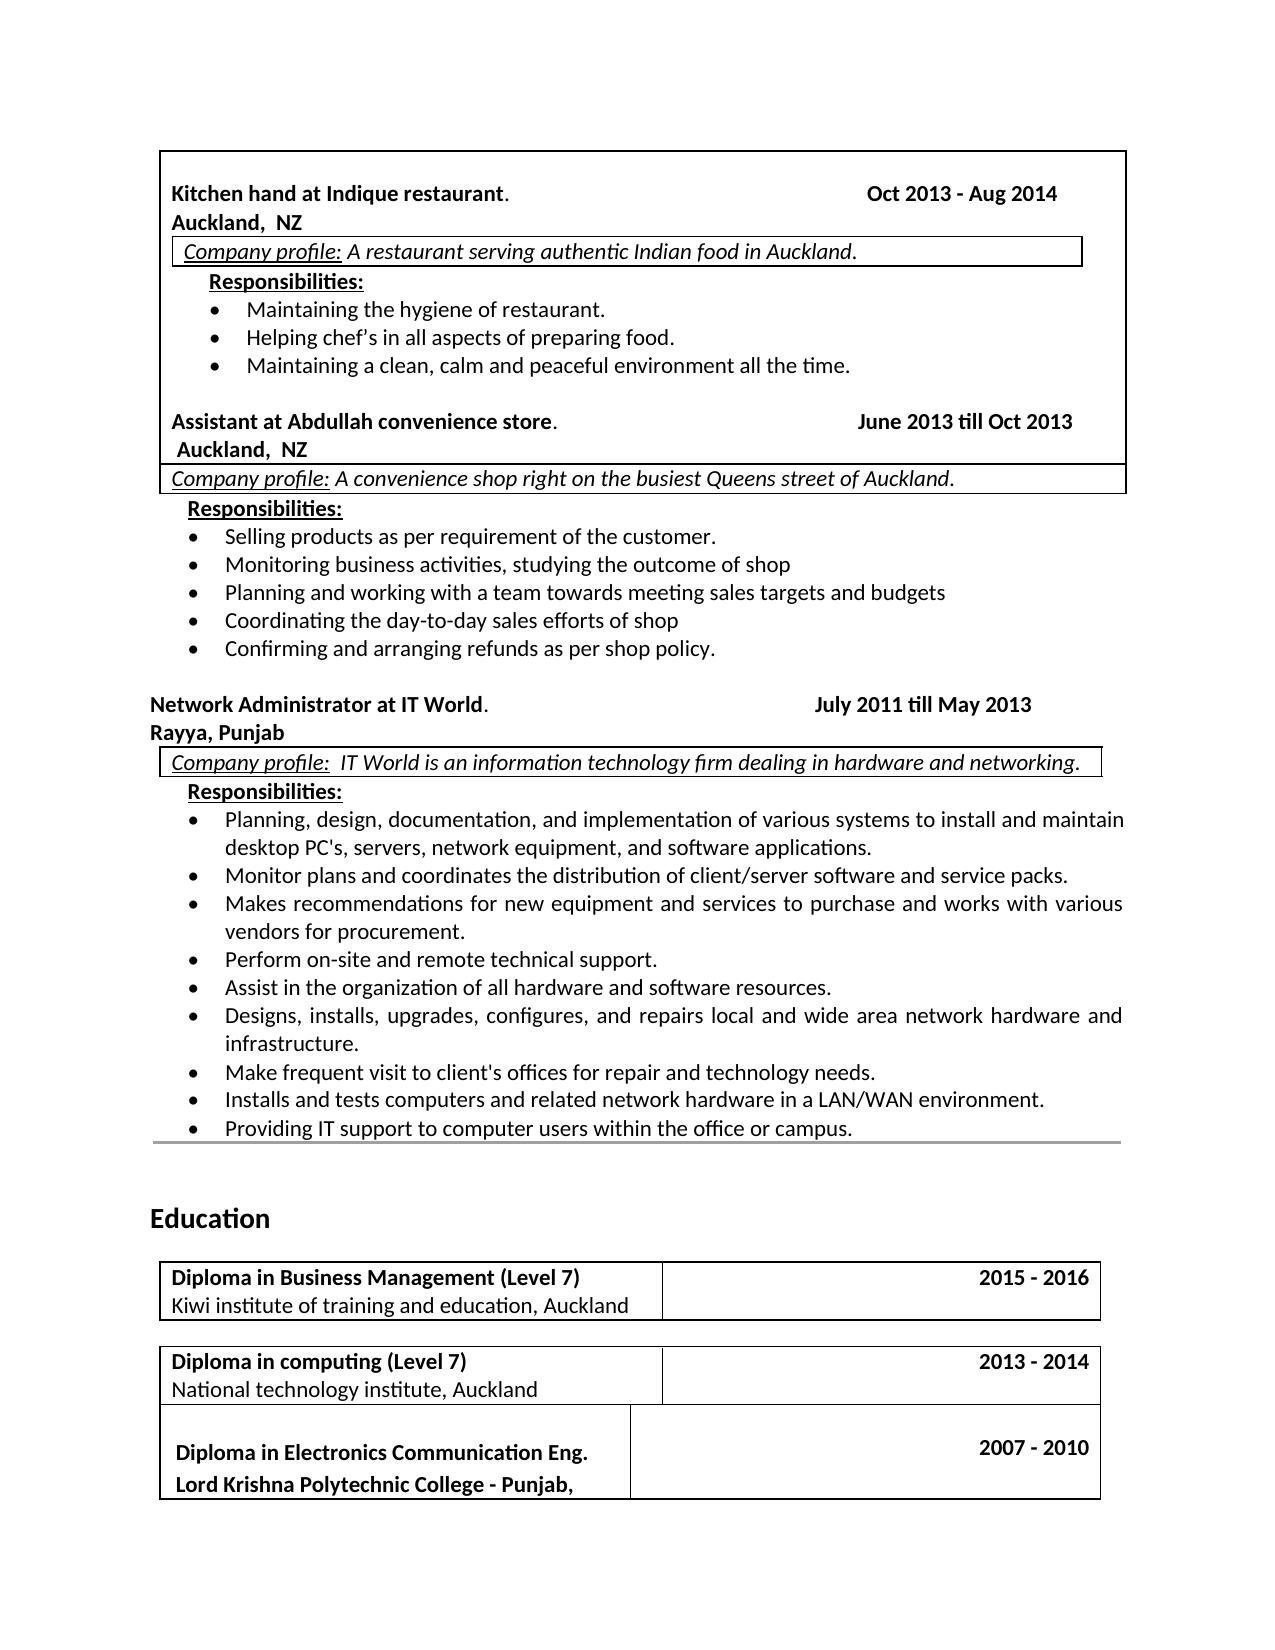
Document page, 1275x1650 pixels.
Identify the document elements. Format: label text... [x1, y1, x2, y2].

list Selling products as per requirement of the customer. [187, 522, 1125, 550]
table_header 2013 - 2014 [663, 1347, 1100, 1403]
table_header Diploma in computing (Level 7) National technology institute, Auckland [161, 1347, 662, 1403]
list Perform on-site and remote technical support. [187, 946, 1125, 973]
text Responsibilities: [150, 494, 1125, 522]
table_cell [161, 1405, 630, 1498]
list Coordinating the day-to-day sales efforts of shop [187, 606, 1125, 634]
list Confirming and arranging refunds as per shop policy. [187, 634, 1125, 662]
list Installs and tests computers and related network hardware in a LAN/WAN environment. [187, 1086, 1125, 1114]
table_header Diploma in Business Management (Level 7) Kiwi institute of training and education, Auckland [161, 1263, 662, 1319]
text Responsibilities: [150, 777, 1125, 805]
text Network Administrator at IT World. July 2011 till May 2013 [150, 690, 1125, 718]
list Providing IT support to computer users within the office or campus. [187, 1114, 1125, 1142]
text Education [150, 1200, 1125, 1236]
list Makes recommendations for new equipment and services to purchase and works with various vendors for procurement. [187, 889, 1125, 946]
table_header Company profile: IT World is an information technology firm dealing in hardware and networking. [161, 748, 1101, 776]
list Assist in the organization of all hardware and software resources. [187, 973, 1125, 1002]
list Monitoring business activities, studying the outcome of shop [187, 550, 1125, 578]
list Monitor plans and coordinates the distribution of client/server software and service packs. [187, 861, 1125, 889]
list Make frequent visit to client's offices for repair and technology needs. [187, 1058, 1125, 1086]
text Rayya, Punjab [150, 718, 1125, 746]
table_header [161, 152, 1125, 463]
table_cell Company profile: A convenience shop right on the busiest Queens street of Auckland. [161, 465, 1125, 492]
list Designs, installs, upgrades, configures, and repairs local and wide area network hardware and infrastructure. [187, 1002, 1125, 1058]
list Planning and working with a team towards meeting sales targets and budgets [187, 578, 1125, 606]
table_header 2015 - 2016 [663, 1263, 1100, 1319]
table_cell 2007 - 2010 [631, 1405, 1100, 1498]
list Planning, design, documentation, and implementation of various systems to install and maintain desktop PC's, servers, network equipment, and software applications. [187, 805, 1125, 861]
